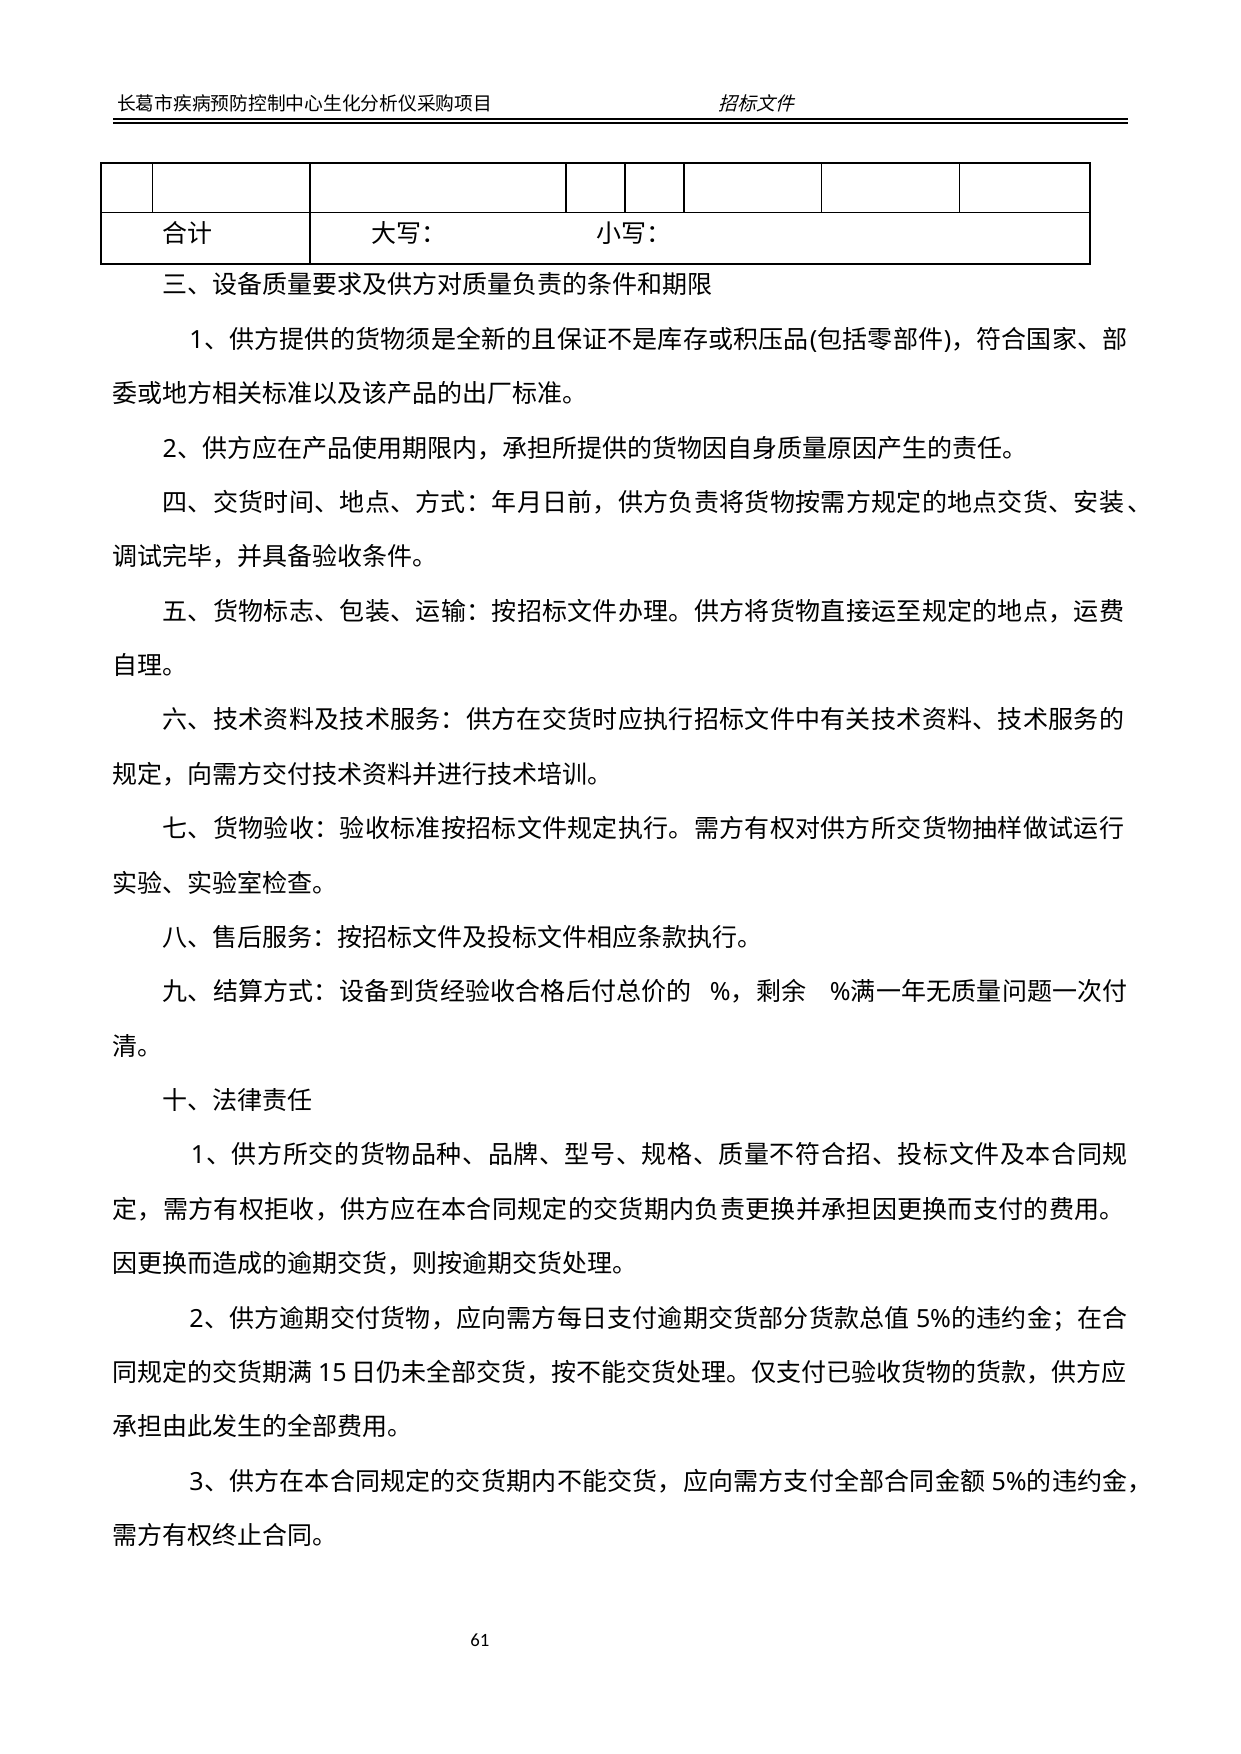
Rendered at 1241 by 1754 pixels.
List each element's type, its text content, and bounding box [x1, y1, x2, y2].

text 七、货物验收：验收标准按招标文件规定执行。需方有权对供方所交货物抽样做试运行实验、实验室检查。 [112, 809, 1128, 899]
text 1、供方提供的货物须是全新的且保证不是库存或积压品(包括零部件)，符合国家、部委或地方相关标准以及该产品的出厂标准。 [112, 319, 1128, 410]
text 六、技术资料及技术服务：供方在交货时应执行招标文件中有关技术资料、技术服务的规定，向需方交付技术资料并进行技术培训。 [112, 700, 1128, 791]
table_cell [567, 164, 624, 212]
table_cell 大写： 小写： [311, 213, 1089, 263]
table_cell [311, 164, 565, 212]
text 十、法律责任 [112, 1081, 1128, 1117]
text 四、交货时间、地点、方式：年月日前，供方负责将货物按需方规定的地点交货、安装、调试完毕，并具备验收条件。 [112, 482, 1128, 573]
text 2、供方应在产品使用期限内，承担所提供的货物因自身质量原因产生的责任。 [112, 428, 1128, 464]
text 2、供方逾期交付货物，应向需方每日支付逾期交货部分货款总值5%的违约金；在合同规定的交货期满15日仍未全部交货，按不能交货处理。仅支付已验收货物的货款，供方应承担由此发生的全部费用。 [112, 1298, 1128, 1443]
table_cell [685, 164, 821, 212]
table_cell [626, 164, 683, 212]
table_cell [153, 164, 309, 212]
text 五、货物标志、包装、运输：按招标文件办理。供方将货物直接运至规定的地点，运费自理。 [112, 591, 1128, 682]
text 三、设备质量要求及供方对质量负责的条件和期限 [112, 265, 1128, 301]
text 3、供方在本合同规定的交货期内不能交货，应向需方支付全部合同金额5%的违约金，需方有权终止合同。 [112, 1461, 1128, 1552]
text 九、结算方式：设备到货经验收合格后付总价的 %，剩余 %满一年无质量问题一次付清。 [112, 972, 1128, 1062]
text 八、售后服务：按招标文件及投标文件相应条款执行。 [112, 917, 1128, 954]
table_cell [102, 164, 152, 212]
table_cell [822, 164, 959, 212]
table_cell [960, 164, 1089, 212]
table_cell 合计 [102, 213, 309, 263]
text 1、供方所交的货物品种、品牌、型号、规格、质量不符合招、投标文件及本合同规定，需方有权拒收，供方应在本合同规定的交货期内负责更换并承担因更换而支付的费用。因更换而造成的逾期交货，则按逾期交货处理。 [112, 1135, 1128, 1280]
